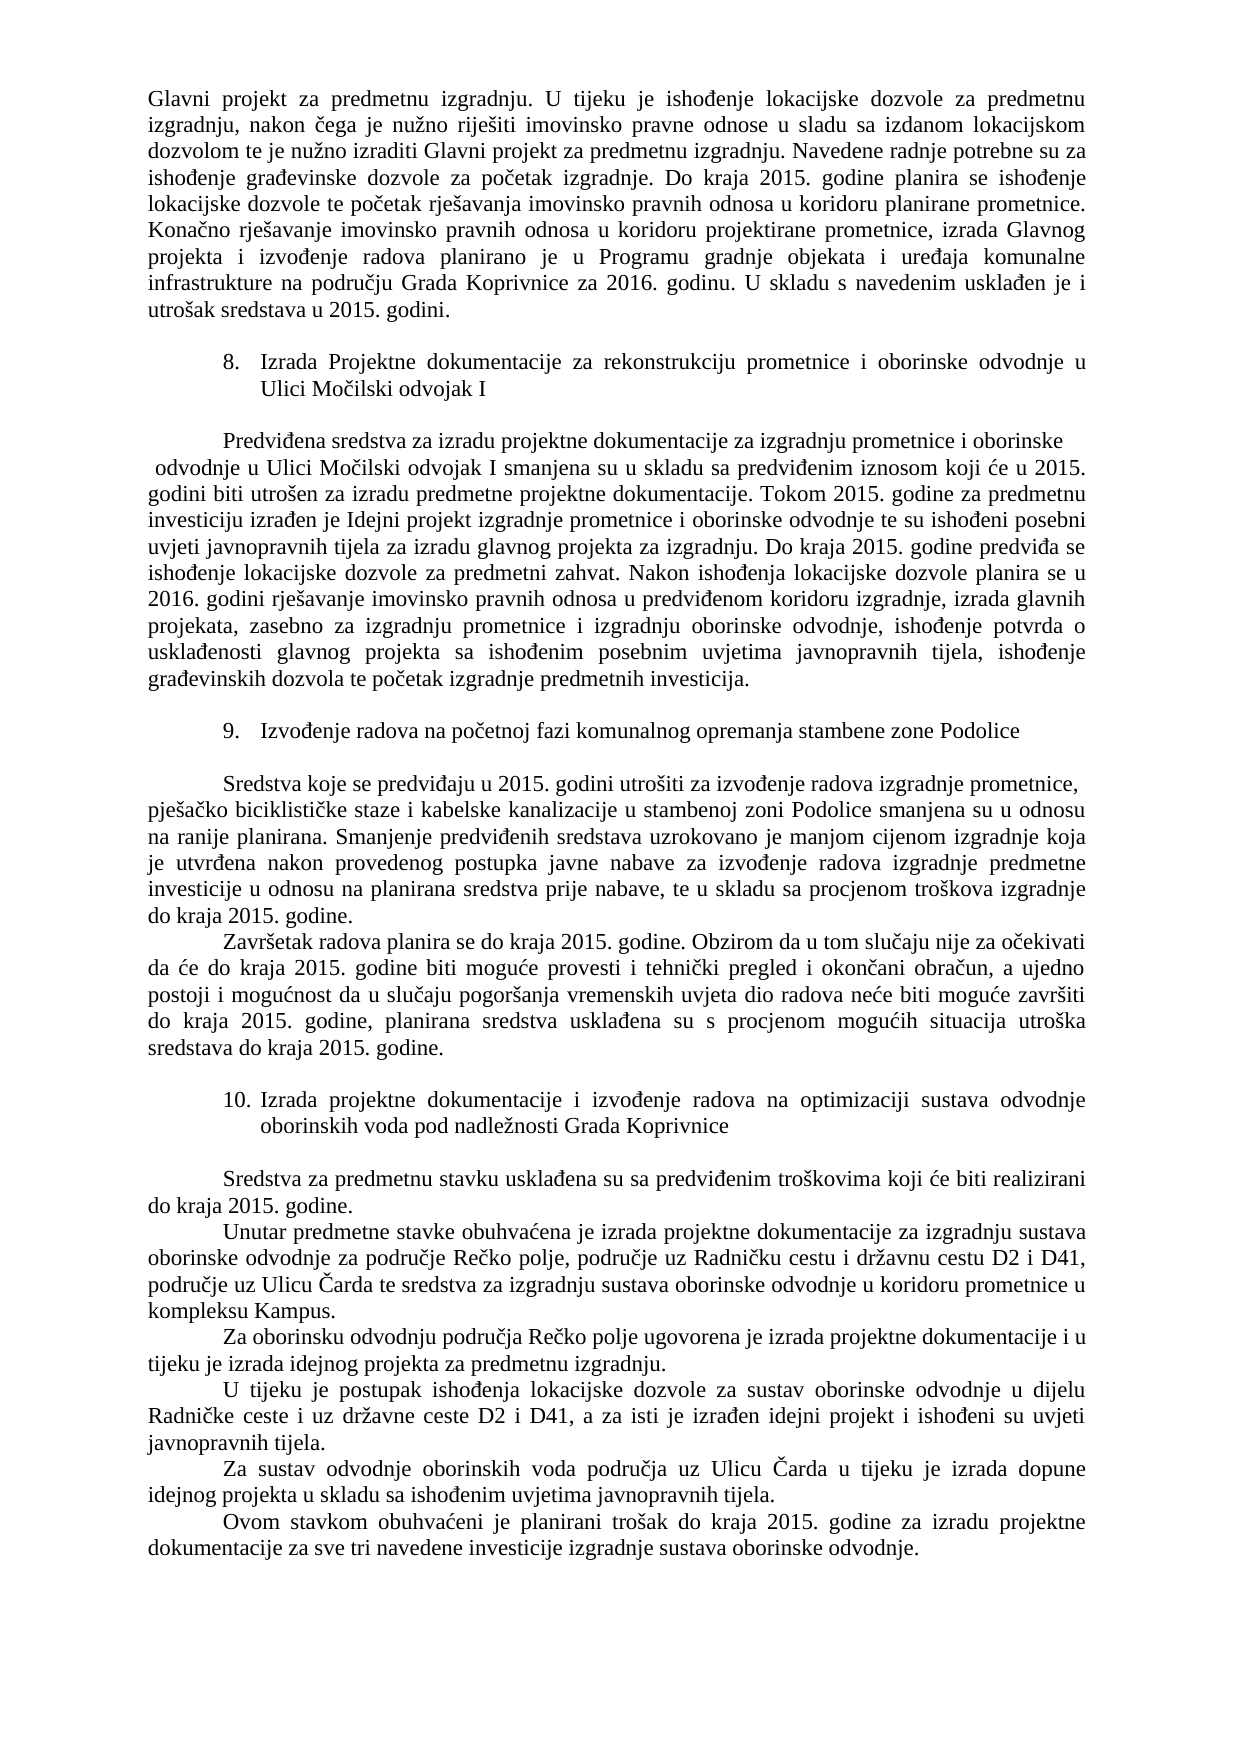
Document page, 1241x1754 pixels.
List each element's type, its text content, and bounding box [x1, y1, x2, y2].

text Sredstva koje se predviđaju u 2015. godini utrošiti za izvođenje radova izgradnje prometnice, [223, 770, 1087, 796]
text Unutar predmetne stavke obuhvaćena je izrada projektne dokumentacije za izgradnju sustava oborinske odvodnje za područje Rečko polje, područje uz Radničku cestu i državnu cestu D2 i D41, područje uz Ulicu Čarda te sredstva za izgradnju sustava oborinske odvodnje u koridoru prometnice u kompleksu Kampus. [148, 1218, 1087, 1323]
text Za sustav odvodnje oborinskih voda područja uz Ulicu Čarda u tijeku je izrada dopune idejnog projekta u skladu sa ishođenim uvjetima javnopravnih tijela. [148, 1455, 1087, 1508]
text Za oborinsku odvodnju područja Rečko polje ugovorena je izrada projektne dokumentacije i u tijeku je izrada idejnog projekta za predmetnu izgradnju. [148, 1323, 1087, 1376]
text Predviđena sredstva za izradu projektne dokumentacije za izgradnju prometnice i oborinske [223, 427, 1087, 454]
text Završetak radova planira se do kraja 2015. godine. Obzirom da u tom slučaju nije za očekivati da će do kraja 2015. godine biti moguće provesti i tehnički pregled i okončani obračun, a ujedno postoji i mogućnost da u slučaju pogoršanja vremenskih uvjeta dio radova neće biti moguće završiti do kraja 2015. godine, planirana sredstva usklađena su s procjenom mogućih situacija utroška sredstava do kraja 2015. godine. [148, 928, 1087, 1060]
text pješačko biciklističke staze i kabelske kanalizacije u stambenoj zoni Podolice smanjena su u odnosu na ranije planirana. Smanjenje predviđenih sredstava uzrokovano je manjom cijenom izgradnje koja je utvrđena nakon provedenog postupka javne nabave za izvođenje radova izgradnje predmetne investicije u odnosu na planirana sredstva prije nabave, te u skladu sa procjenom troškova izgradnje do kraja 2015. godine. [148, 796, 1087, 928]
text odvodnje u Ulici Močilski odvojak I smanjena su u skladu sa predviđenim iznosom koji će u 2015. godini biti utrošen za izradu predmetne projektne dokumentacije. Tokom 2015. godine za predmetnu investiciju izrađen je Idejni projekt izgradnje prometnice i oborinske odvodnje te su ishođeni posebni uvjeti javnopravnih tijela za izradu glavnog projekta za izgradnju. Do kraja 2015. godine predviđa se ishođenje lokacijske dozvole za predmetni zahvat. Nakon ishođenja lokacijske dozvole planira se u 2016. godini rješavanje imovinsko pravnih odnosa u predviđenom koridoru izgradnje, izrada glavnih projekata, zasebno za izgradnju prometnice i izgradnju oborinske odvodnje, ishođenje potvrda o usklađenosti glavnog projekta sa ishođenim posebnim uvjetima javnopravnih tijela, ishođenje građevinskih dozvola te početak izgradnje predmetnih investicija. [148, 454, 1087, 691]
list Izvođenje radova na početnoj fazi komunalnog opremanja stambene zone Podolice [223, 717, 1087, 744]
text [148, 85, 1087, 322]
text U tijeku je postupak ishođenja lokacijske dozvole za sustav oborinske odvodnje u dijelu Radničke ceste i uz državne ceste D2 i D41, a za isti je izrađen idejni projekt i ishođeni su uvjeti javnopravnih tijela. [148, 1376, 1087, 1455]
list Izrada Projektne dokumentacije za rekonstrukciju prometnice i oborinske odvodnje u Ulici Močilski odvojak I [223, 348, 1087, 401]
text Sredstva za predmetnu stavku usklađena su sa predviđenim troškovima koji će biti realizirani do kraja 2015. godine. [148, 1165, 1087, 1218]
text Ovom stavkom obuhvaćeni je planirani trošak do kraja 2015. godine za izradu projektne dokumentacije za sve tri navedene investicije izgradnje sustava oborinske odvodnje. [148, 1508, 1087, 1561]
list Izrada projektne dokumentacije i izvođenje radova na optimizaciji sustava odvodnje oborinskih voda pod nadležnosti Grada Koprivnice [223, 1086, 1087, 1139]
